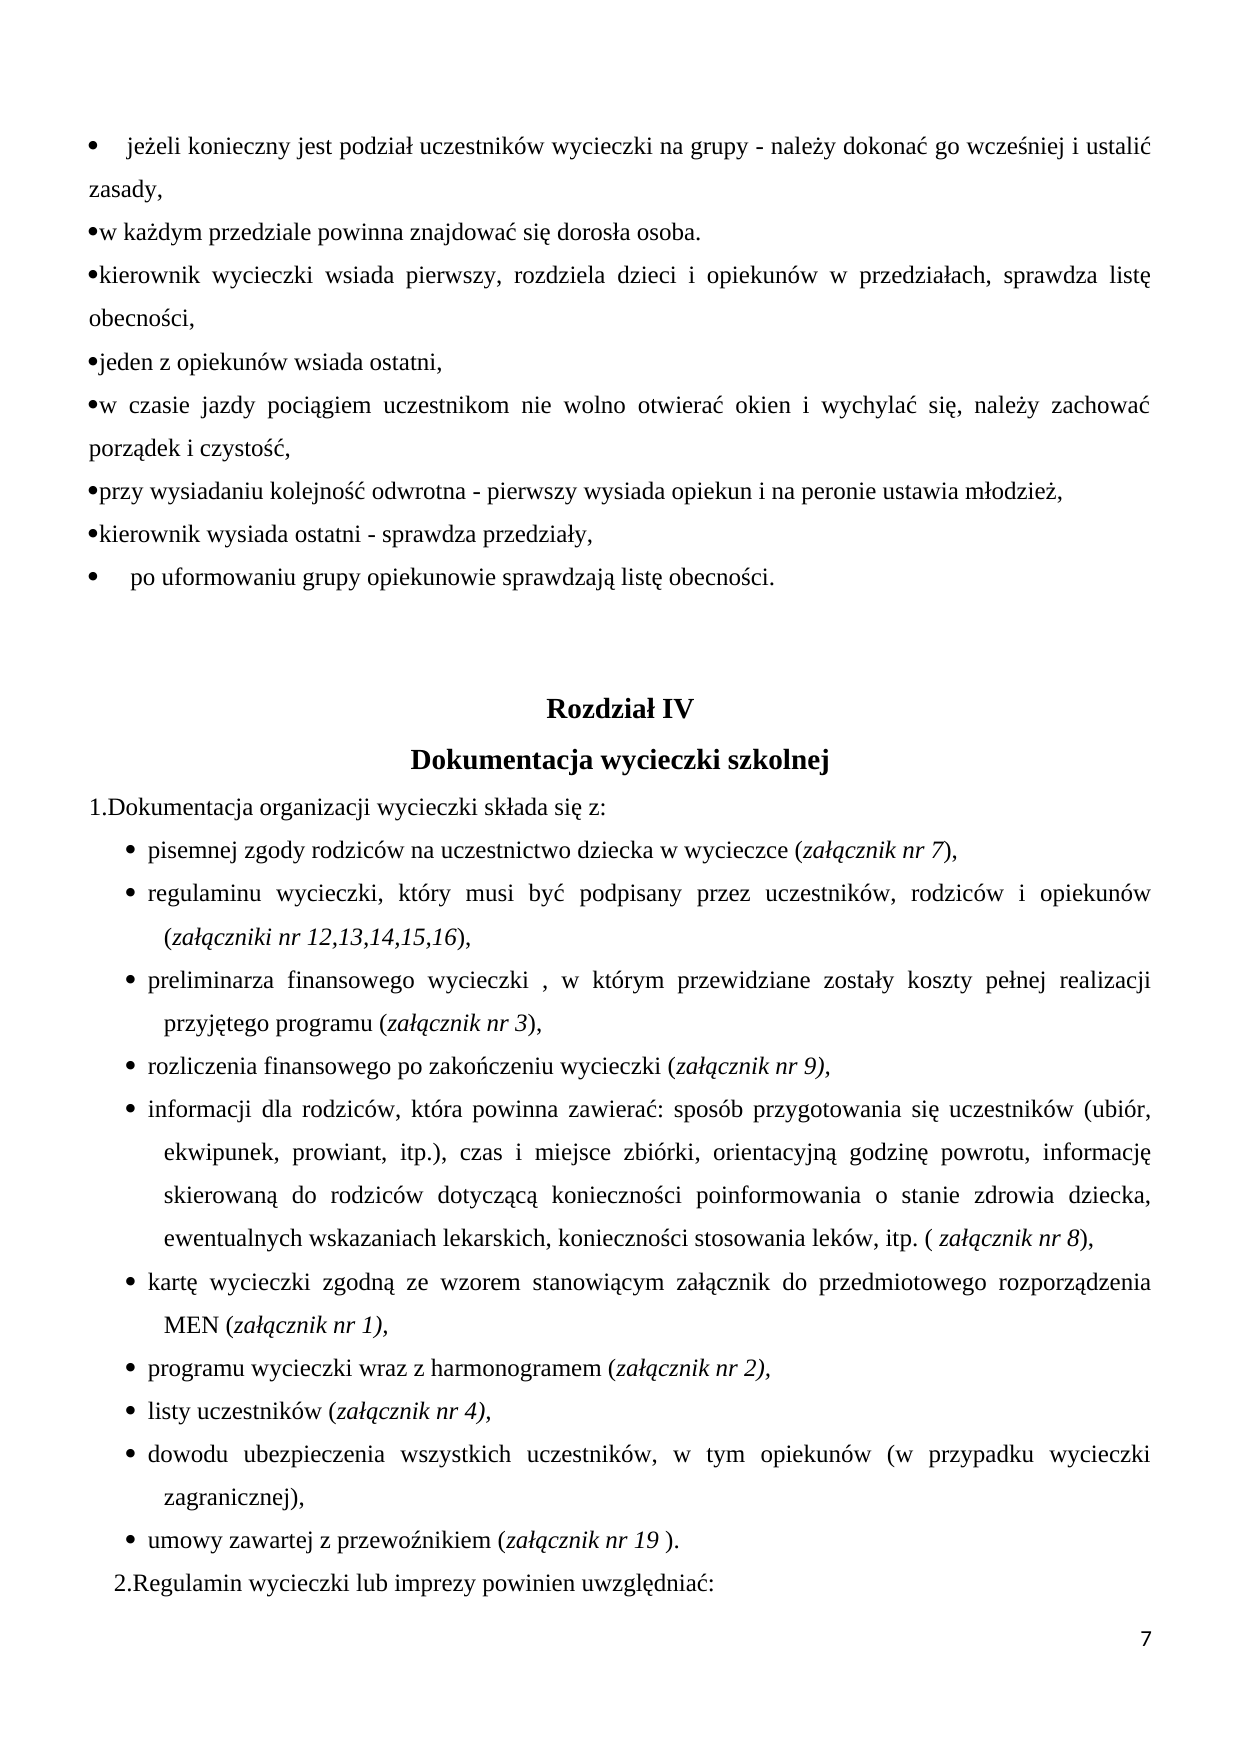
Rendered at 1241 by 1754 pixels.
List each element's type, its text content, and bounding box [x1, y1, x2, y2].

text Rozdział IV [89, 692, 1152, 725]
text kierownik wycieczki wsiada pierwszy, rozdziela dzieci i opiekunów w przedziałach, sprawdza listę obecności, [89, 260, 1152, 332]
list dowodu ubezpieczenia wszystkich uczestników, w tym opiekunów (w przypadku wycieczki zagranicznej), [126, 1439, 1152, 1511]
list kartę wycieczki zgodną ze wzorem stanowiącym załącznik do przedmiotowego rozporządzenia MEN (załącznik nr 1), [126, 1267, 1152, 1338]
list pisemnej zgody rodziców na uczestnictwo dziecka w wycieczce (załącznik nr 7), [126, 835, 1152, 864]
list umowy zawartej z przewoźnikiem (załącznik nr 19 ). [126, 1525, 1152, 1554]
text w czasie jazdy pociągiem uczestnikom nie wolno otwierać okien i wychylać się, należy zachować porządek i czystość, [89, 390, 1152, 462]
text jeżeli konieczny jest podział uczestników wycieczki na grupy - należy dokonać go wcześniej i ustalić zasady, [89, 131, 1152, 203]
list preliminarza finansowego wycieczki , w którym przewidziane zostały koszty pełnej realizacji przyjętego programu (załącznik nr 3), [126, 965, 1152, 1037]
text przy wysiadaniu kolejność odwrotna - pierwszy wysiada opiekun i na peronie ustawia młodzież, [89, 476, 1152, 505]
list informacji dla rodziców, która powinna zawierać: sposób przygotowania się uczestników (ubiór, ekwipunek, prowiant, itp.), czas i miejsce zbiórki, orientacyjną godzinę powrotu, informację skierowaną do rodziców dotyczącą konieczności poinformowania o stanie zdrowia dziecka, ewentualnych wskazaniach lekarskich, konieczności stosowania leków, itp. ( załącznik nr 8), [126, 1094, 1152, 1252]
text kierownik wysiada ostatni - sprawdza przedziały, [89, 519, 1152, 548]
list regulaminu wycieczki, który musi być podpisany przez uczestników, rodziców i opiekunów (załączniki nr 12,13,14,15,16), [126, 878, 1152, 950]
text po uformowaniu grupy opiekunowie sprawdzają listę obecności. [89, 562, 1152, 591]
list programu wycieczki wraz z harmonogramem (załącznik nr 2), [126, 1353, 1152, 1382]
text w każdym przedziale powinna znajdować się dorosła osoba. [89, 217, 1152, 246]
text 1.Dokumentacja organizacji wycieczki składa się z: [89, 792, 1152, 821]
text jeden z opiekunów wsiada ostatni, [89, 347, 1152, 375]
list rozliczenia finansowego po zakończeniu wycieczki (załącznik nr 9), [126, 1051, 1152, 1080]
text Dokumentacja wycieczki szkolnej [89, 742, 1152, 776]
list listy uczestników (załącznik nr 4), [126, 1396, 1152, 1425]
text 2.Regulamin wycieczki lub imprezy powinien uwzględniać: [89, 1568, 1152, 1597]
